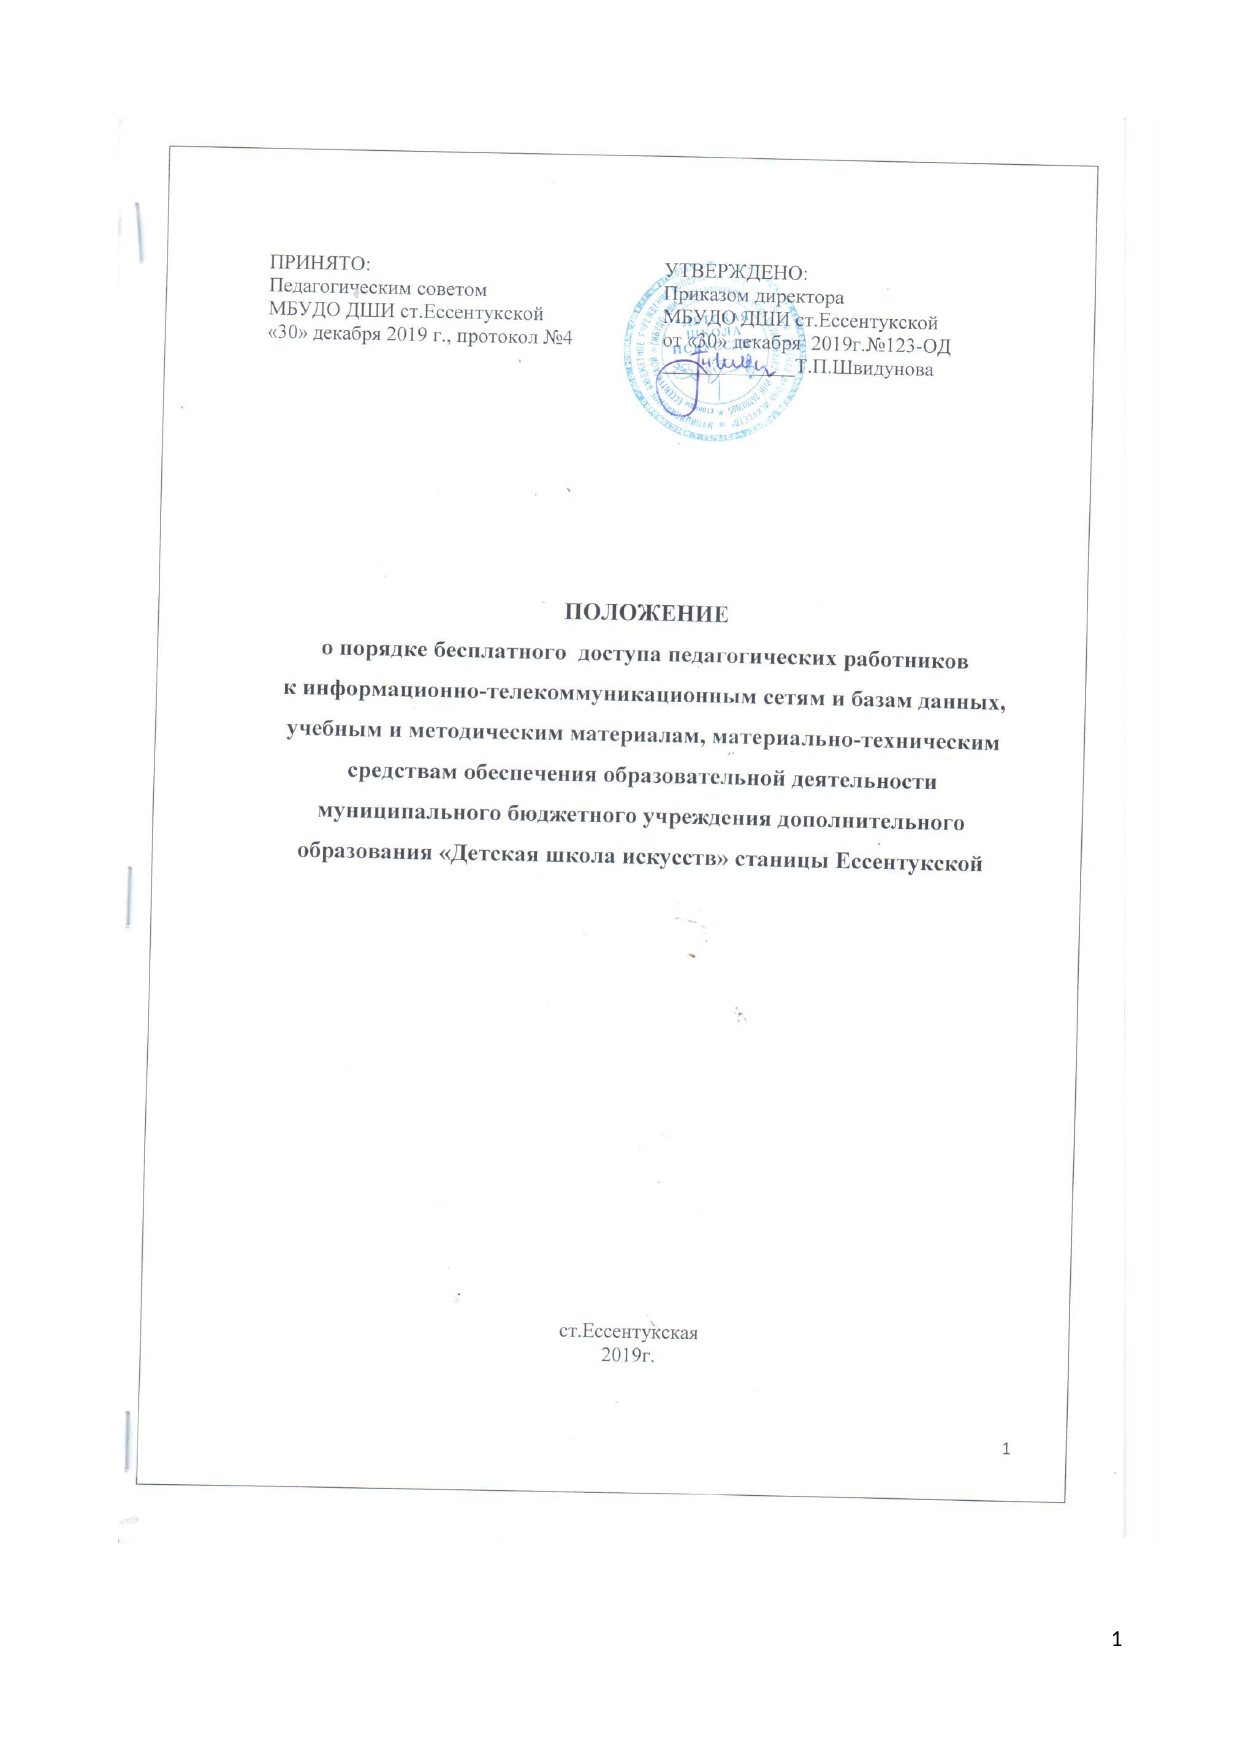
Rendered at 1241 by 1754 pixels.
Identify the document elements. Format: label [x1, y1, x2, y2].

picture [118, 118, 1159, 1550]
